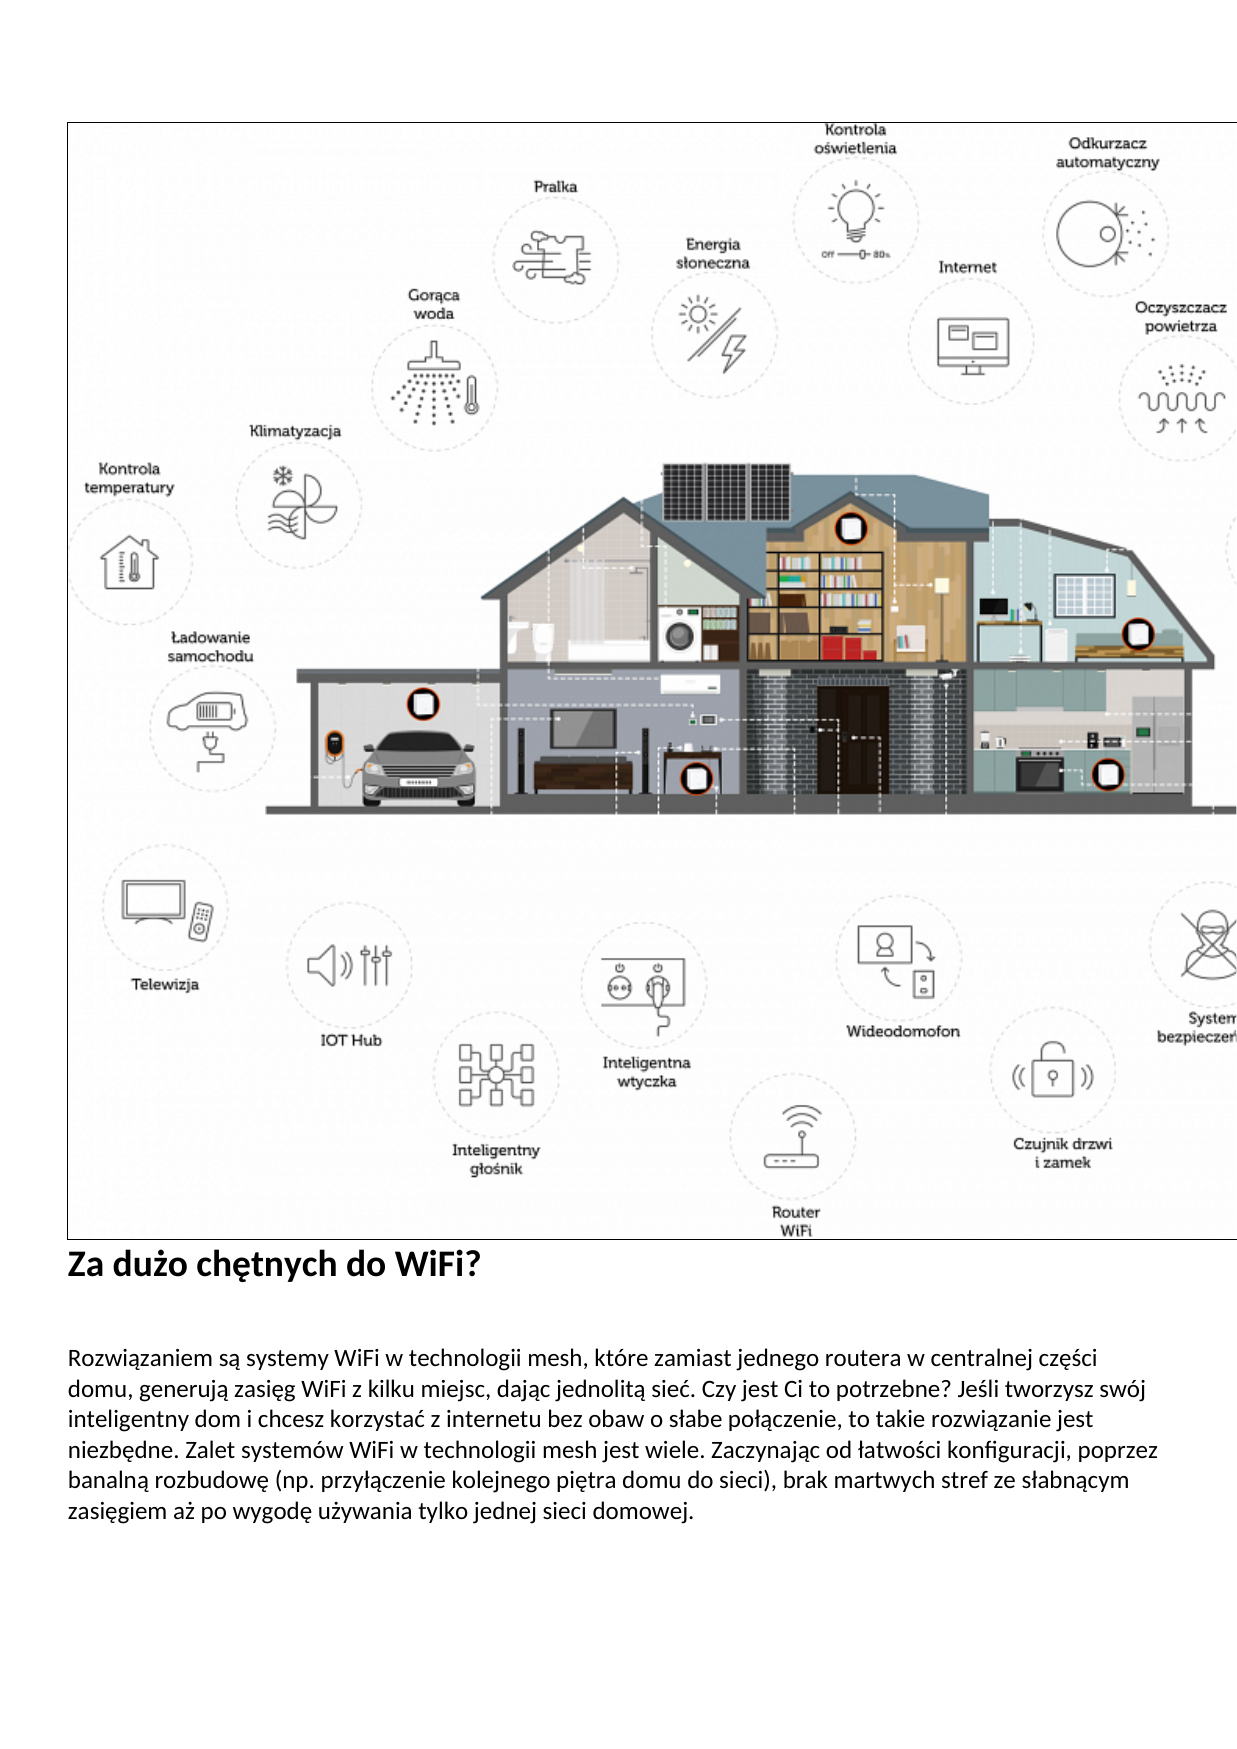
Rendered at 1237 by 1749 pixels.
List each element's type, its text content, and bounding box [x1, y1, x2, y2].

text Rozwiązaniem są systemy WiFi w technologii mesh, które zamiast jednego routera w centralnej części domu, generują zasięg WiFi z kilku miejsc, dając jednolitą sieć. Czy jest Ci to potrzebne? Jeśli tworzysz swój inteligentny dom i chcesz korzystać z internetu bez obaw o słabe połączenie, to takie rozwiązanie jest niezbędne. Zalet systemów WiFi w technologii mesh jest wiele. Zaczynając od łatwości konfiguracji, poprzez banalną rozbudowę (np. przyłączenie kolejnego piętra domu do sieci), brak martwych stref ze słabnącym zasięgiem aż po wygodę używania tylko jednej sieci domowej. [68, 1342, 1169, 1526]
text Za dużo chętnych do WiFi? [68, 1240, 1169, 1286]
picture [68, 123, 1237, 1239]
